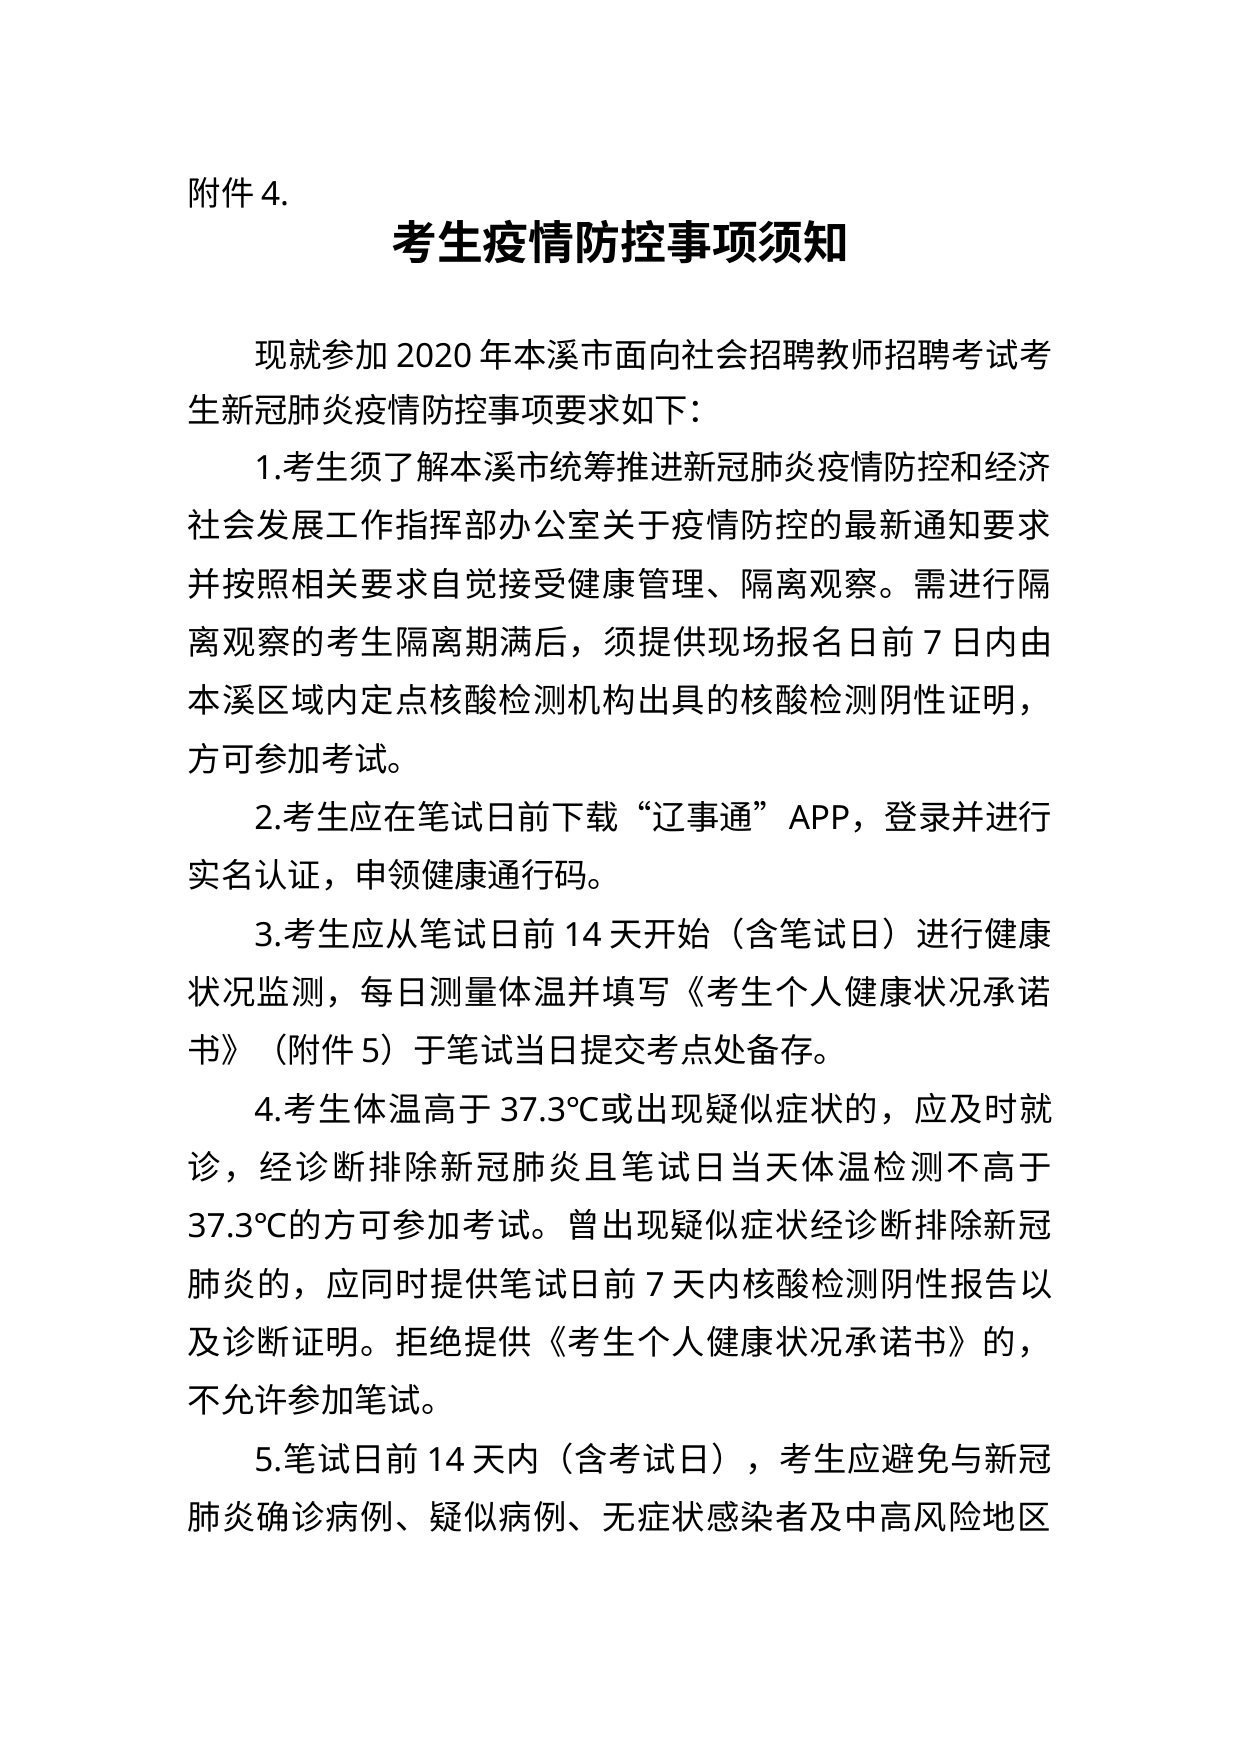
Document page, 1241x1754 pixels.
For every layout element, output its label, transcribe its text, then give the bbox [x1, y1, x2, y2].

text 4.考生体温高于37.3℃或出现疑似症状的，应及时就诊，经诊断排除新冠肺炎且笔试日当天体温检测不高于37.3℃的方可参加考试。曾出现疑似症状经诊断排除新冠肺炎的，应同时提供笔试日前7天内核酸检测阴性报告以及诊断证明。拒绝提供《考生个人健康状况承诺书》的，不允许参加笔试。 [187, 1074, 1053, 1424]
text 2.考生应在笔试日前下载“辽事通”APP，登录并进行实名认证，申领健康通行码。 [187, 783, 1053, 899]
text 考生疫情防控事项须知 [187, 216, 1053, 270]
text 附件4. [187, 162, 1053, 216]
text 现就参加2020年本溪市面向社会招聘教师招聘考试考生新冠肺炎疫情防控事项要求如下： [187, 324, 1053, 433]
text 3.考生应从笔试日前14天开始（含笔试日）进行健康状况监测，每日测量体温并填写《考生个人健康状况承诺书》（附件5）于笔试当日提交考点处备存。 [187, 899, 1053, 1074]
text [187, 1424, 1053, 1541]
text 1.考生须了解本溪市统筹推进新冠肺炎疫情防控和经济社会发展工作指挥部办公室关于疫情防控的最新通知要求，并按照相关要求自觉接受健康管理、隔离观察。需进行隔离观察的考生隔离期满后，须提供现场报名日前7日内由本溪区域内定点核酸检测机构出具的核酸检测阴性证明，方可参加考试。 [187, 433, 1053, 783]
